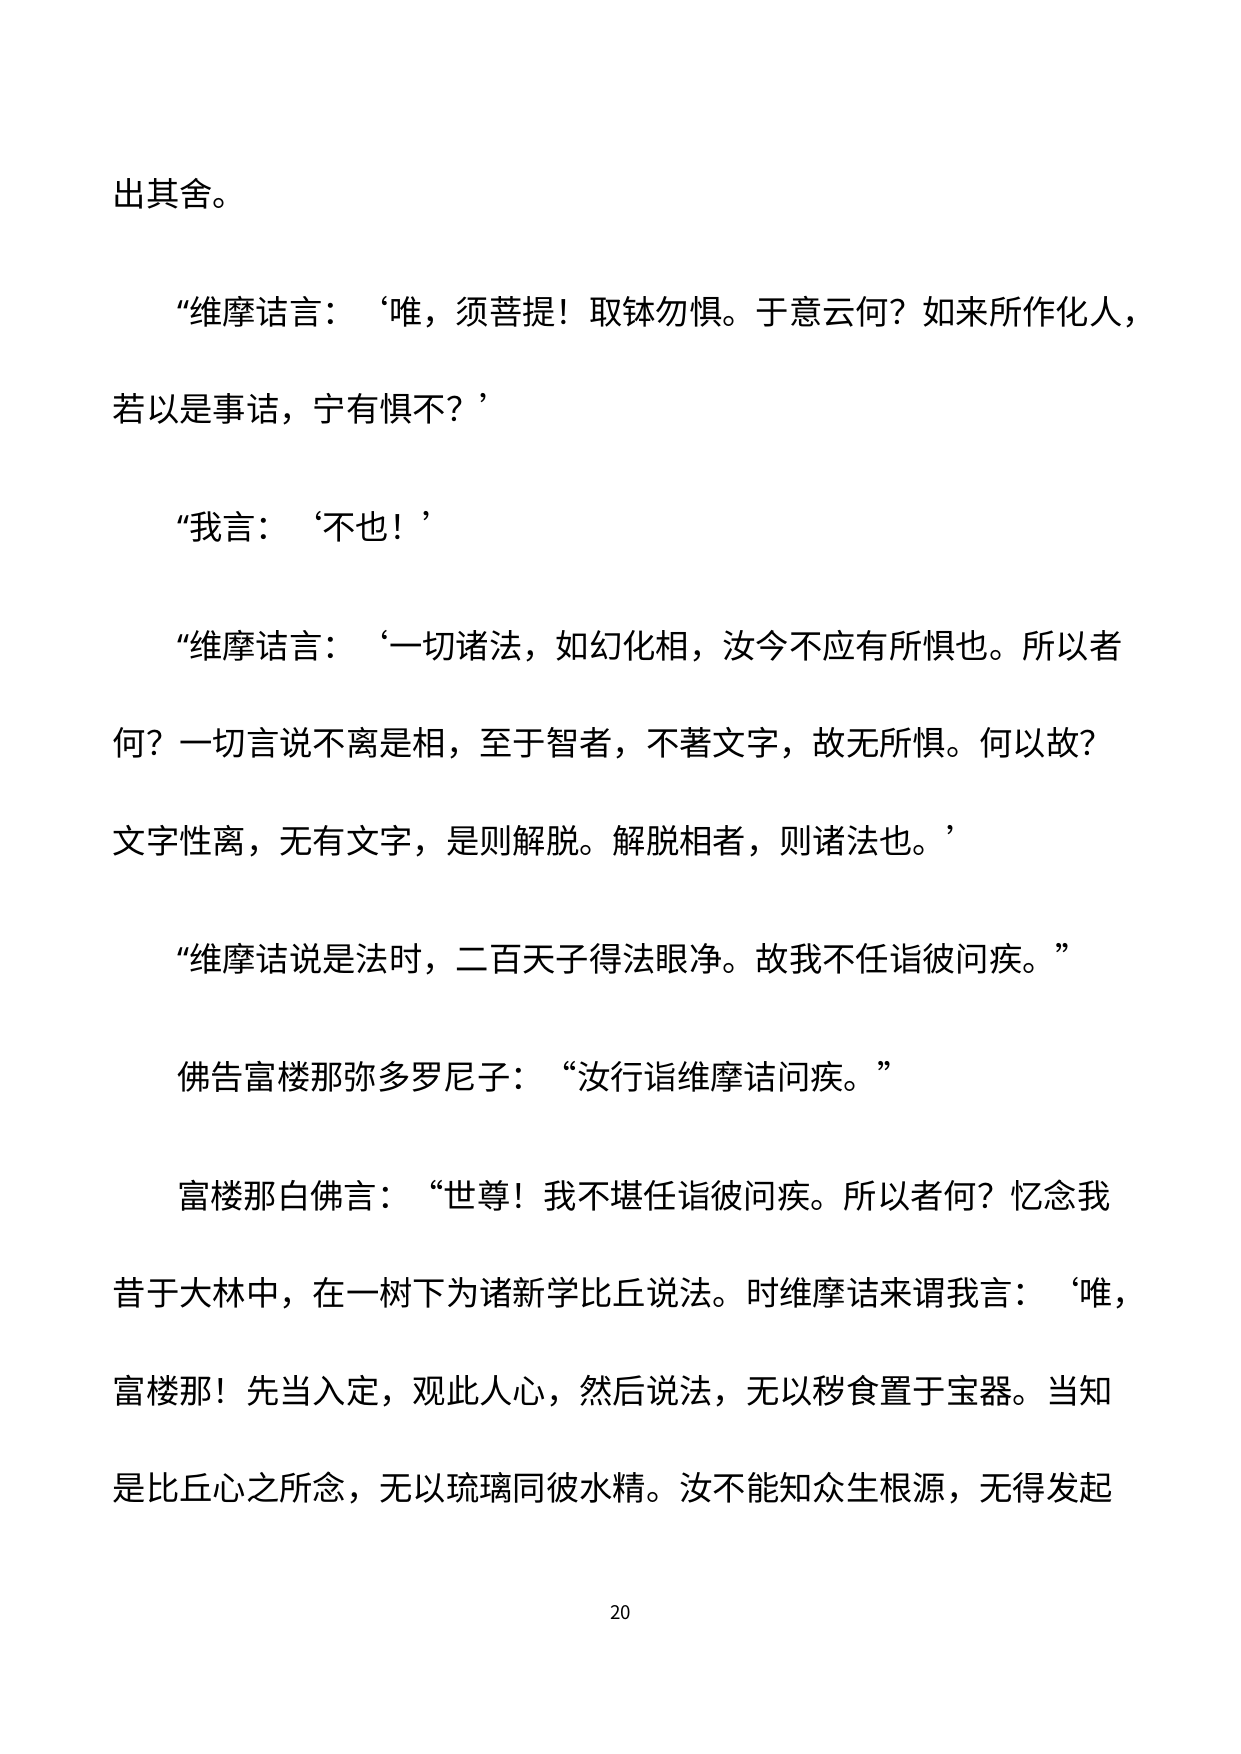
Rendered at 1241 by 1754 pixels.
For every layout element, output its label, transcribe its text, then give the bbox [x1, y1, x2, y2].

subtitle “维摩诘说是法时，二百天子得法眼净。故我不任诣彼问疾。” [112, 924, 1128, 989]
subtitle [112, 159, 1128, 224]
subtitle “我言：‘不也！’ [112, 493, 1128, 558]
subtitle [112, 1161, 1128, 1518]
subtitle 佛告富楼那弥多罗尼子：“汝行诣维摩诘问疾。” [112, 1043, 1128, 1108]
subtitle “维摩诘言：‘唯，须菩提！取钵勿惧。于意云何？如来所作化人，若以是事诘，宁有惧不？’ [112, 277, 1128, 440]
subtitle “维摩诘言：‘一切诸法，如幻化相，汝今不应有所惧也。所以者何？一切言说不离是相，至于智者，不著文字，故无所惧。何以故？文字性离，无有文字，是则解脱。解脱相者，则诸法也。’ [112, 611, 1128, 871]
